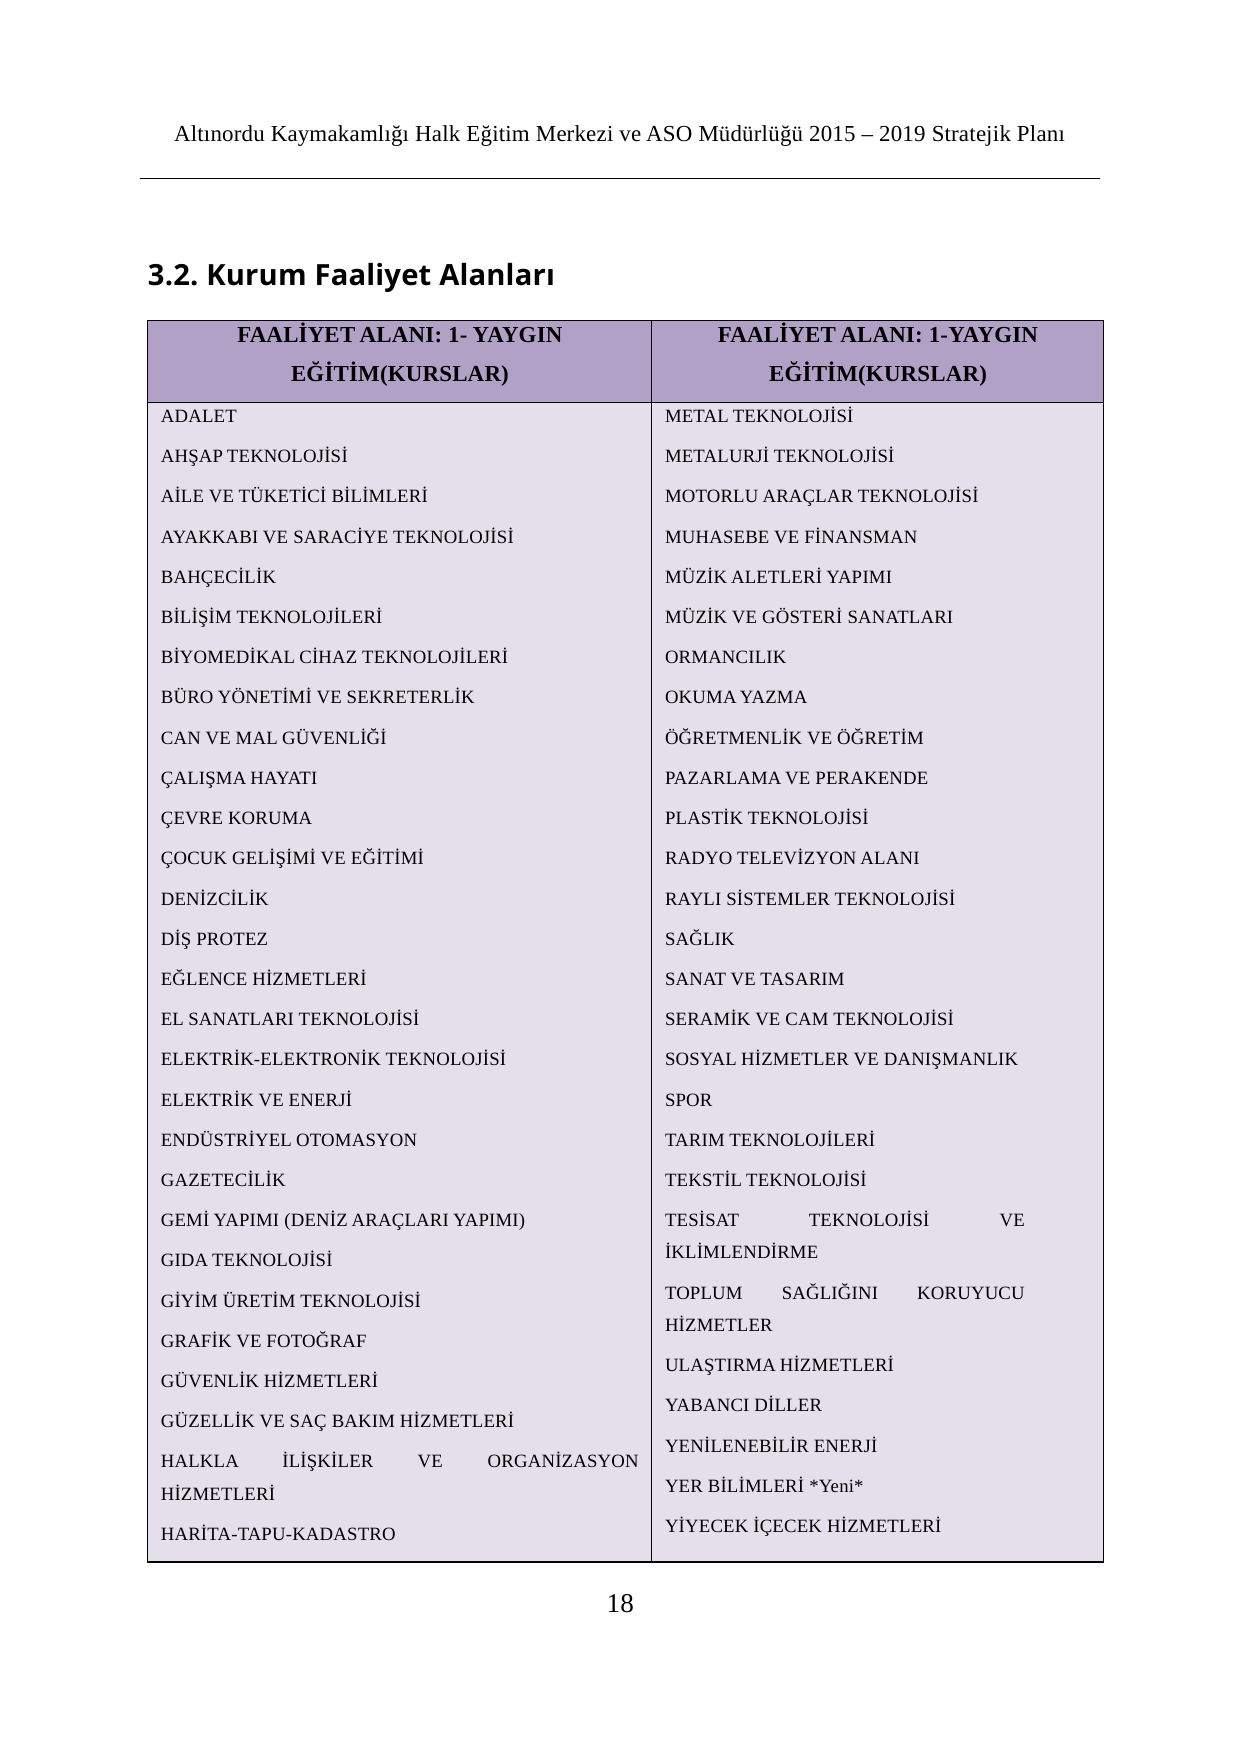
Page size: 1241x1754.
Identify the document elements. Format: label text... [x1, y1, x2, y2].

table_cell [148, 403, 651, 1561]
table_header FAALİYET ALANI: 1-YAYGIN EĞİTİM(KURSLAR) [652, 321, 1103, 402]
table_header FAALİYET ALANI: 1- YAYGIN EĞİTİM(KURSLAR) [148, 321, 651, 402]
subtitle 3.2. Kurum Faaliyet Alanları [148, 254, 1092, 294]
table_cell [652, 403, 1103, 1561]
